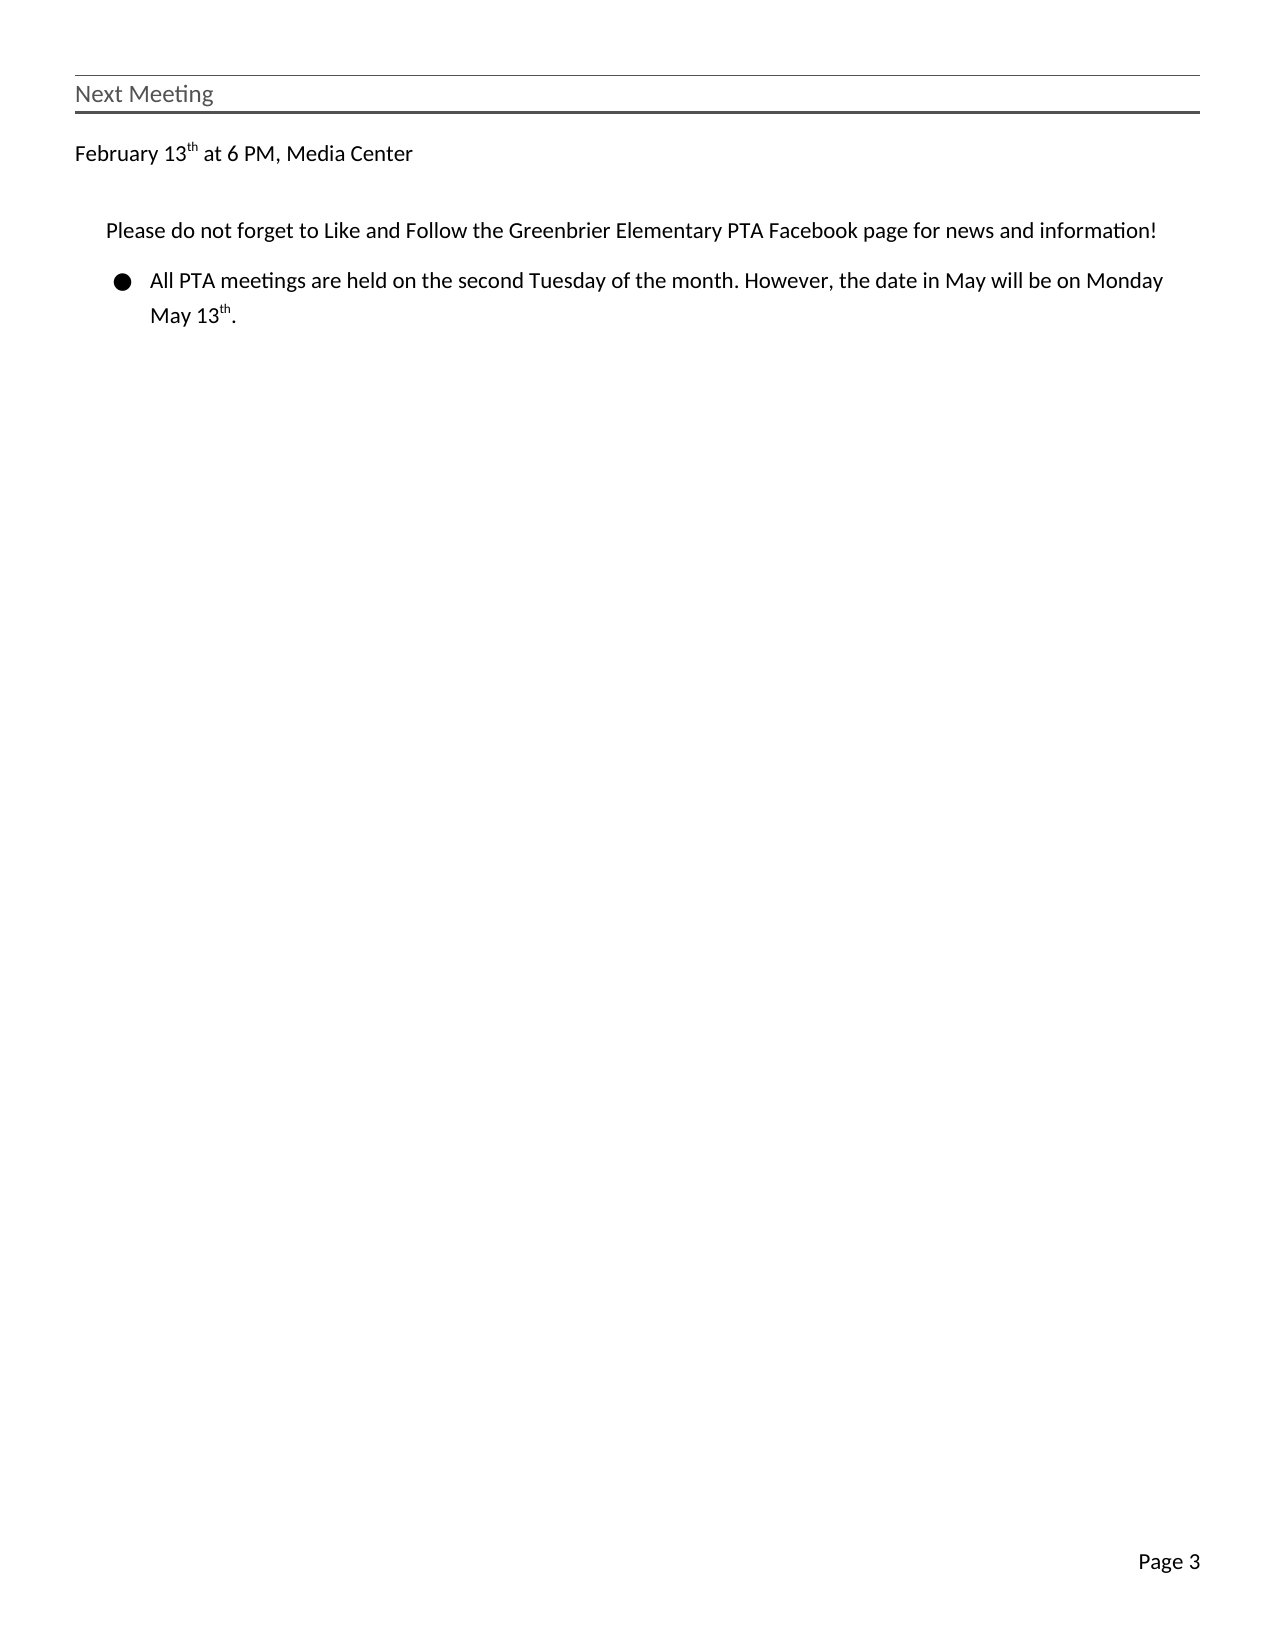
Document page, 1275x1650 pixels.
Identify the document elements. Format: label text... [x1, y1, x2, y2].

text Please do not forget to Like and Follow the Greenbrier Elementary PTA Facebook page for news and information! [75, 216, 1200, 244]
text February 13th at 6 PM, Media Center [75, 139, 1200, 167]
list All PTA meetings are held on the second Tuesday of the month. However, the date in May will be on Monday May 13th. [112, 254, 1200, 329]
subtitle Next Meeting [75, 76, 1200, 111]
